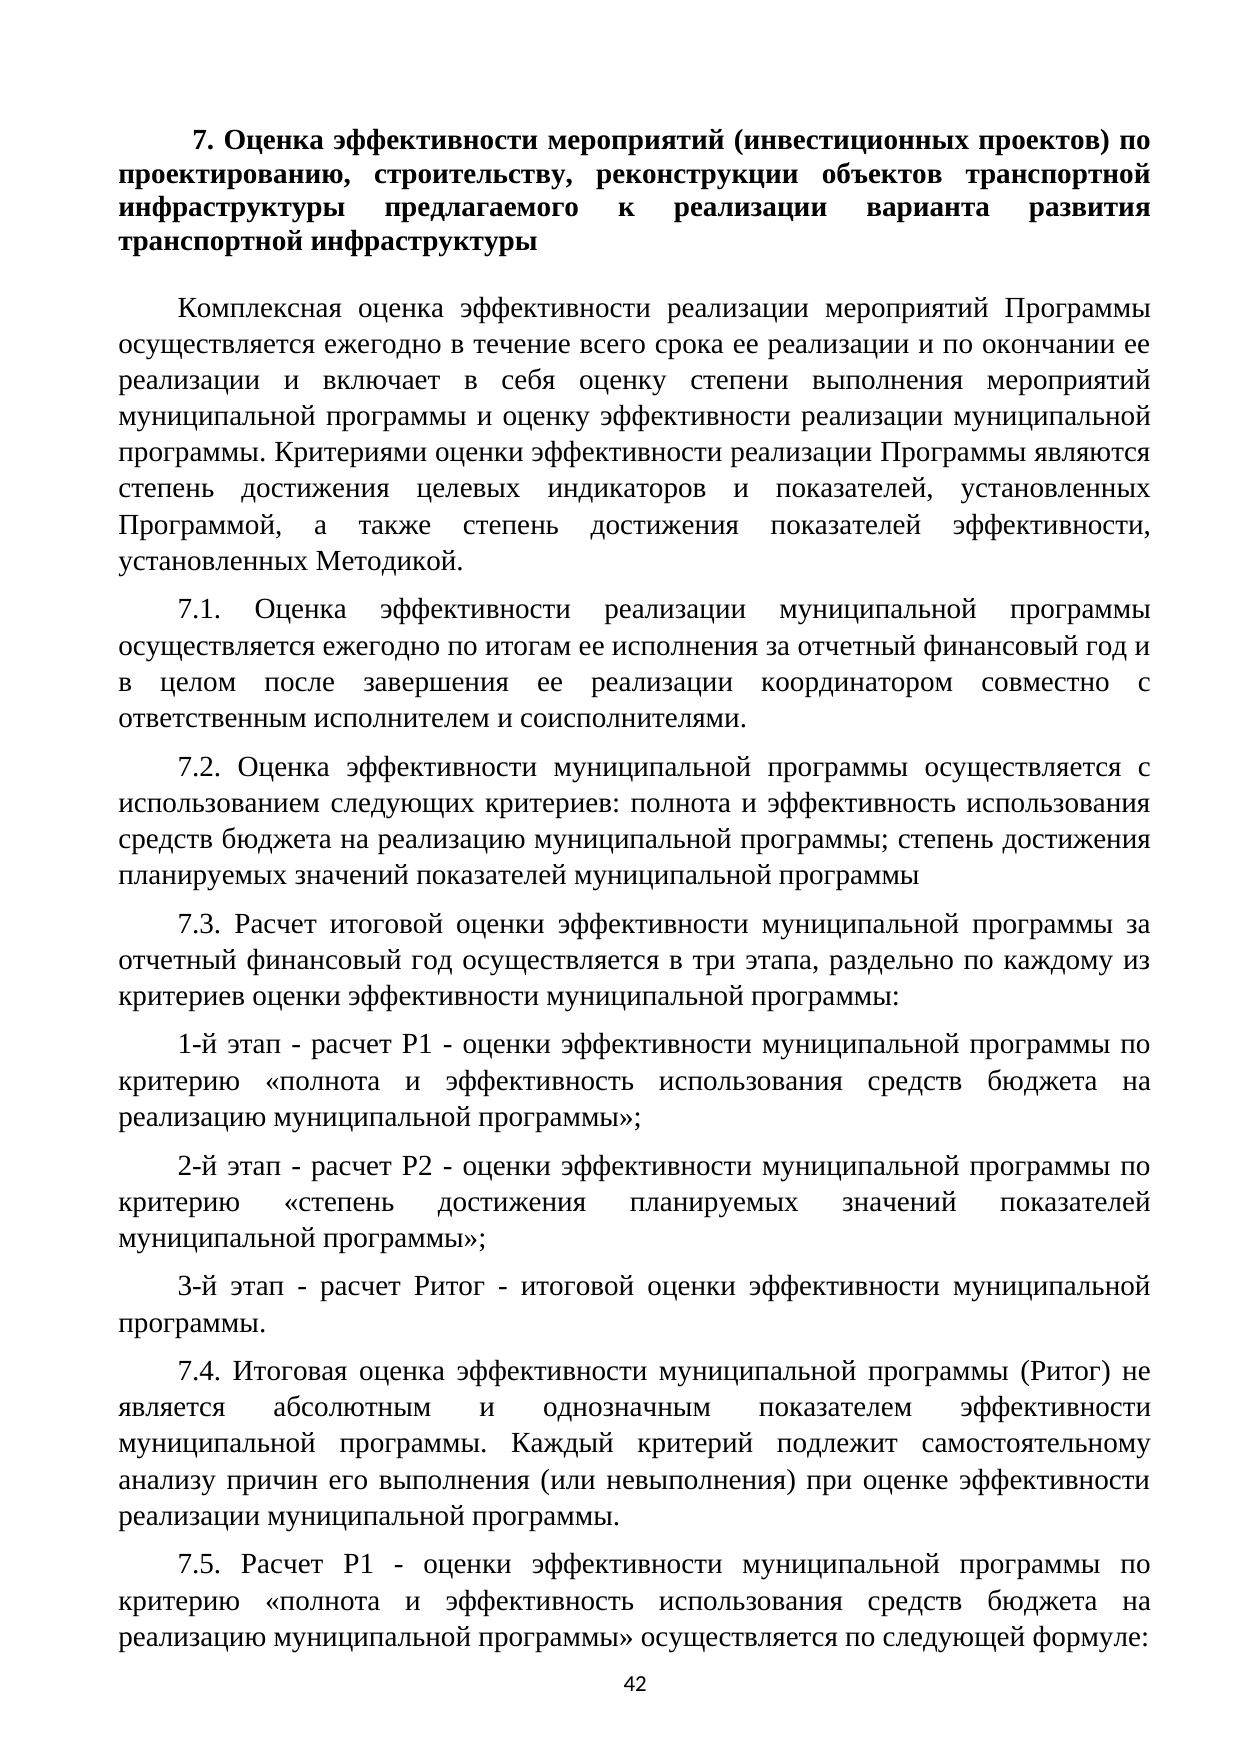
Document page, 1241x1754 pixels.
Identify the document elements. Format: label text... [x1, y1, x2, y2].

text 7.3. Расчет итоговой оценки эффективности муниципальной программы за отчетный финансовый год осуществляется в три этапа, раздельно по каждому из критериев оценки эффективности муниципальной программы: [118, 906, 1152, 1012]
text 7. Оценка эффективности мероприятий (инвестиционных проектов) по проектированию, строительству, реконструкции объектов транспортной инфраструктуры предлагаемого к реализации варианта развития транспортной инфраструктуры [118, 122, 1152, 256]
text 7.1. Оценка эффективности реализации муниципальной программы осуществляется ежегодно по итогам ее исполнения за отчетный финансовый год и в целом после завершения ее реализации координатором совместно с ответственным исполнителем и соисполнителями. [118, 592, 1152, 733]
text 7.2. Оценка эффективности муниципальной программы осуществляется с использованием следующих критериев: полнота и эффективность использования средств бюджета на реализацию муниципальной программы; степень достижения планируемых значений показателей муниципальной программы [118, 749, 1152, 891]
text Комплексная оценка эффективности реализации мероприятий Программы осуществляется ежегодно в течение всего срока ее реализации и по окончании ее реализации и включает в себя оценку степени выполнения мероприятий муниципальной программы и оценку эффективности реализации муниципальной программы. Критериями оценки эффективности реализации Программы являются степень достижения целевых индикаторов и показателей, установленных Программой, а также степень достижения показателей эффективности, установленных Методикой. [118, 290, 1152, 576]
text 7.5. Расчет P1 - оценки эффективности муниципальной программы по критерию «полнота и эффективность использования средств бюджета на реализацию муниципальной программы» осуществляется по следующей формуле: [118, 1547, 1152, 1652]
text 1-й этап - расчет P1 - оценки эффективности муниципальной программы по критерию «полнота и эффективность использования средств бюджета на реализацию муниципальной программы»; [118, 1027, 1152, 1132]
text 3-й этап - расчет Pитог - итоговой оценки эффективности муниципальной программы. [118, 1268, 1152, 1338]
text 7.4. Итоговая оценка эффективности муниципальной программы (Pитог) не является абсолютным и однозначным показателем эффективности муниципальной программы. Каждый критерий подлежит самостоятельному анализу причин его выполнения (или невыполнения) при оценке эффективности реализации муниципальной программы. [118, 1353, 1152, 1531]
text 2-й этап - расчет P2 - оценки эффективности муниципальной программы по критерию «степень достижения планируемых значений показателей муниципальной программы»; [118, 1148, 1152, 1253]
